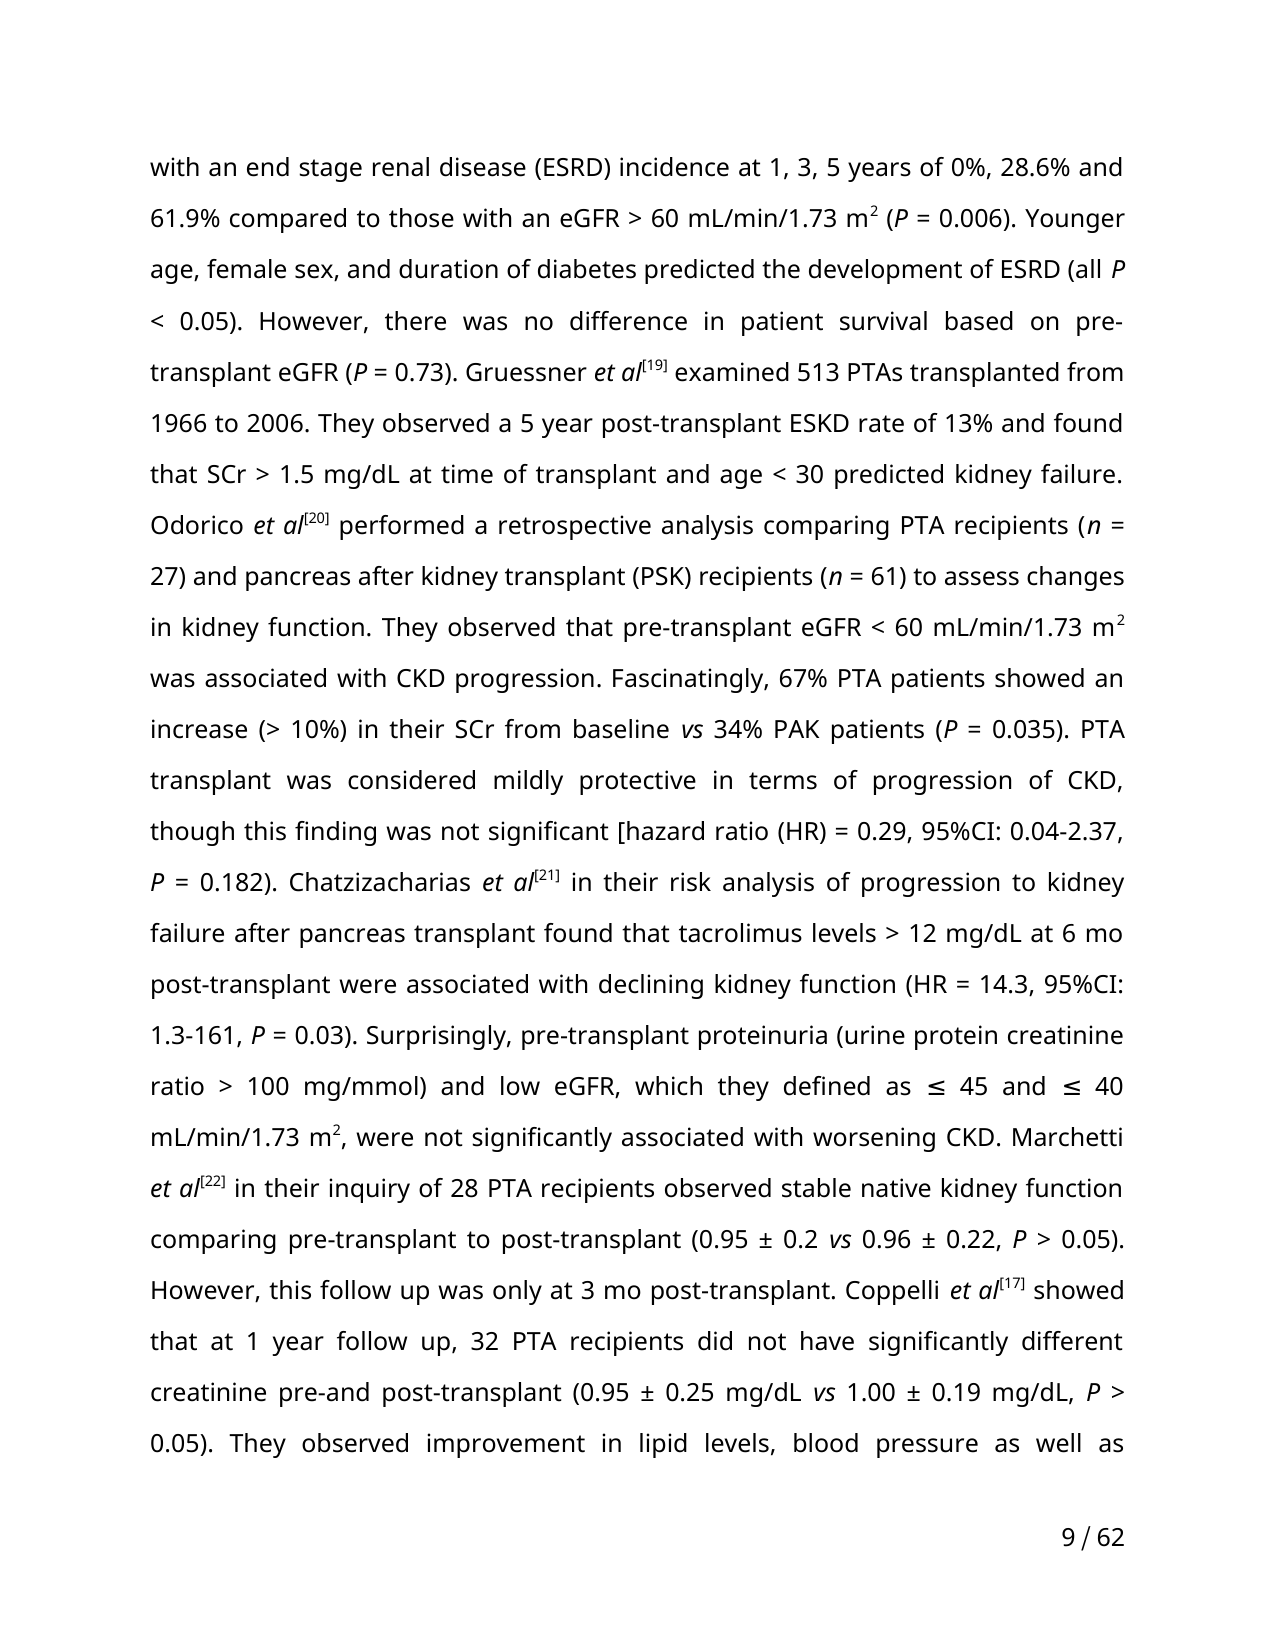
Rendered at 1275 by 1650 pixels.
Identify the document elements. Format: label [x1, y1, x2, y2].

text [150, 150, 1125, 1460]
